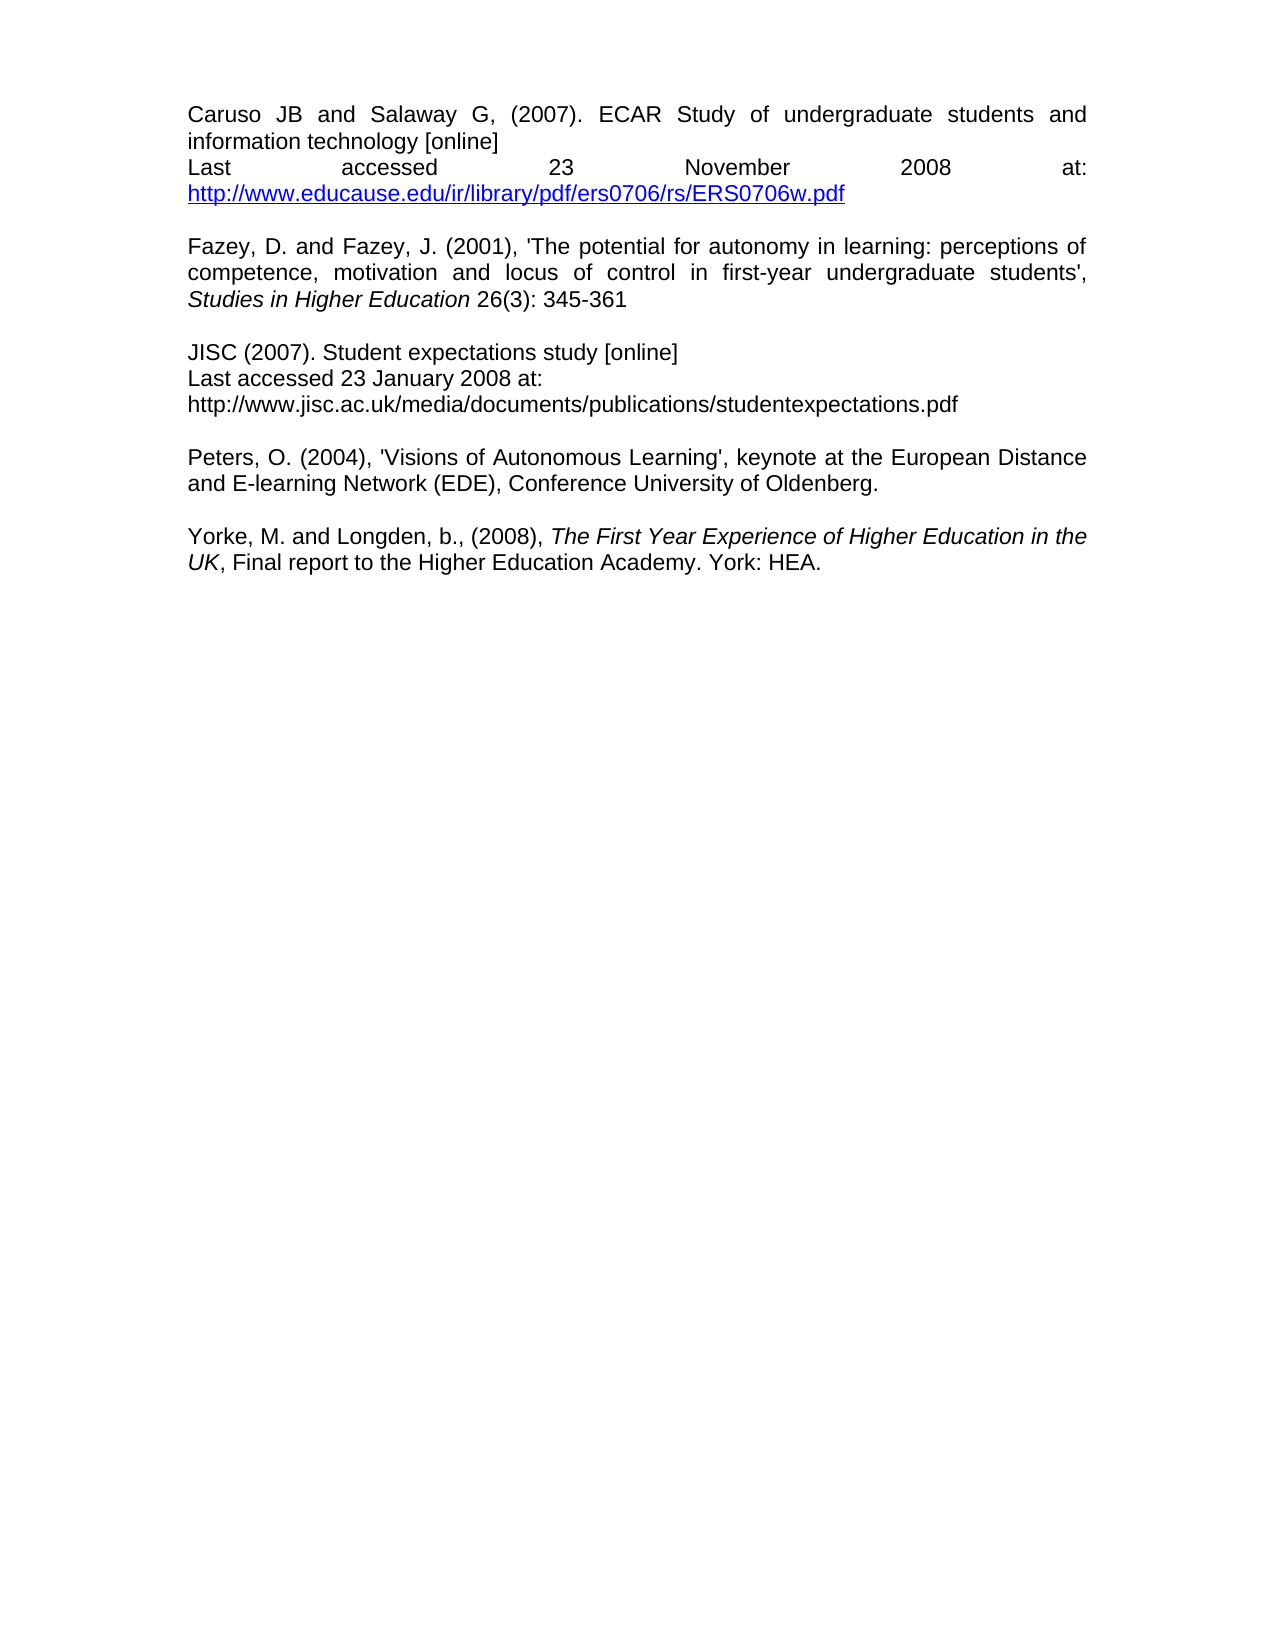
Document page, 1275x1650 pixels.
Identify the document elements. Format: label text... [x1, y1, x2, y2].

text Last accessed 23 November 2008 at: http://www.educause.edu/ir/library/pdf/ers0706/rs/ERS0706w.pdf [187, 154, 1087, 207]
text Peters, O. (2004), 'Visions of Autonomous Learning', keynote at the European Distance and E-learning Network (EDE), Conference University of Oldenberg. [187, 444, 1087, 497]
text Last accessed 23 January 2008 at: [187, 365, 1087, 391]
text JISC (2007). Student expectations study [online] [187, 338, 1087, 365]
text Yorke, M. and Longden, b., (2008), The First Year Experience of Higher Education in the UK, Final report to the Higher Education Academy. York: HEA. [187, 523, 1087, 576]
text Caruso JB and Salaway G, (2007). ECAR Study of undergraduate students and information technology [online] [187, 101, 1087, 154]
text Fazey, D. and Fazey, J. (2001), 'The potential for autonomy in learning: perceptions of competence, motivation and locus of control in first-year undergraduate students', Studies in Higher Education 26(3): 345-361 [187, 233, 1087, 312]
text http://www.jisc.ac.uk/media/documents/publications/studentexpectations.pdf [187, 391, 1087, 417]
